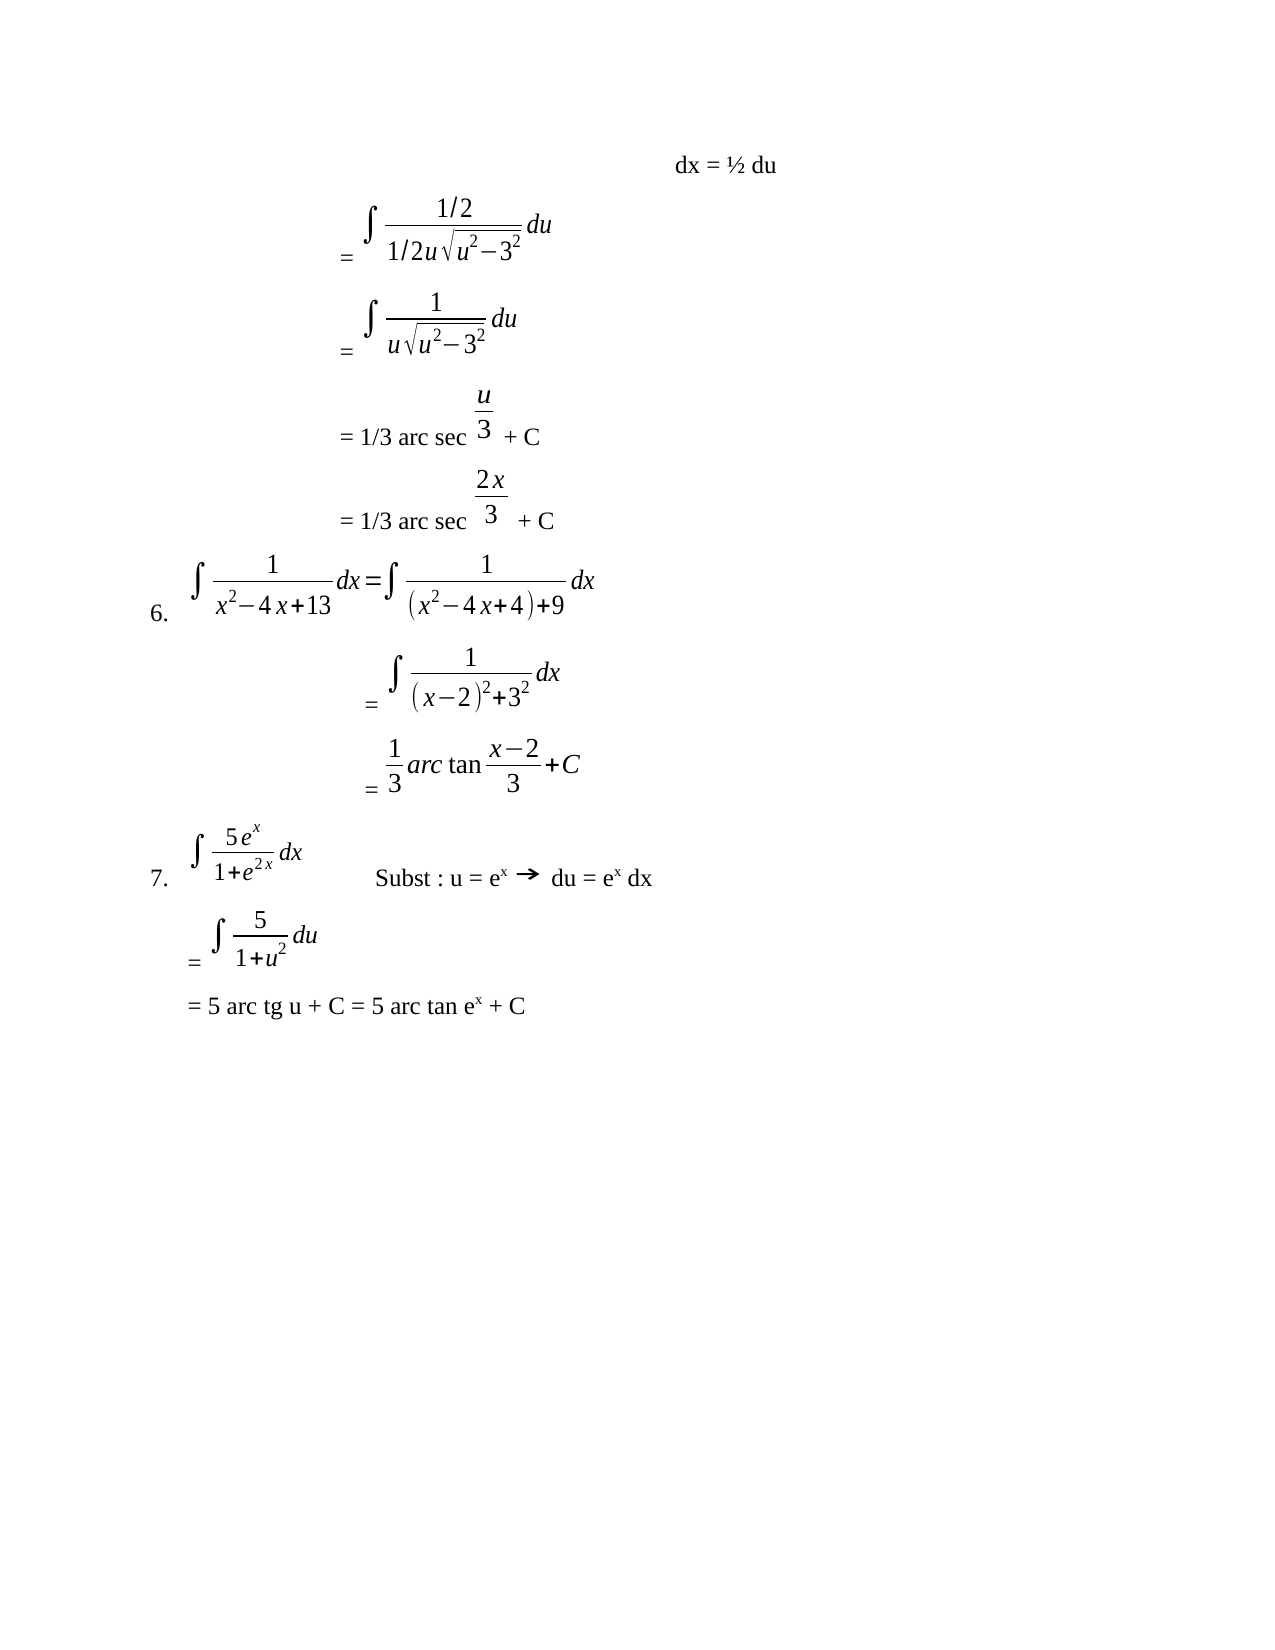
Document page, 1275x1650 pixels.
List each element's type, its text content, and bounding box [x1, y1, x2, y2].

text = 5 arc tg u + C = 5 arc tan ex + C [187, 991, 1125, 1020]
text = [364, 642, 1125, 719]
text = [339, 286, 1125, 365]
text = [187, 906, 1125, 977]
list Subst : u = ex du = ex dx [150, 818, 1125, 892]
text = 1/3 arc sec + C [339, 465, 1125, 535]
text = [339, 193, 1125, 272]
text dx = ½ du [150, 150, 1125, 179]
text = 1/3 arc sec + C [339, 380, 1125, 450]
text = [364, 733, 1125, 804]
